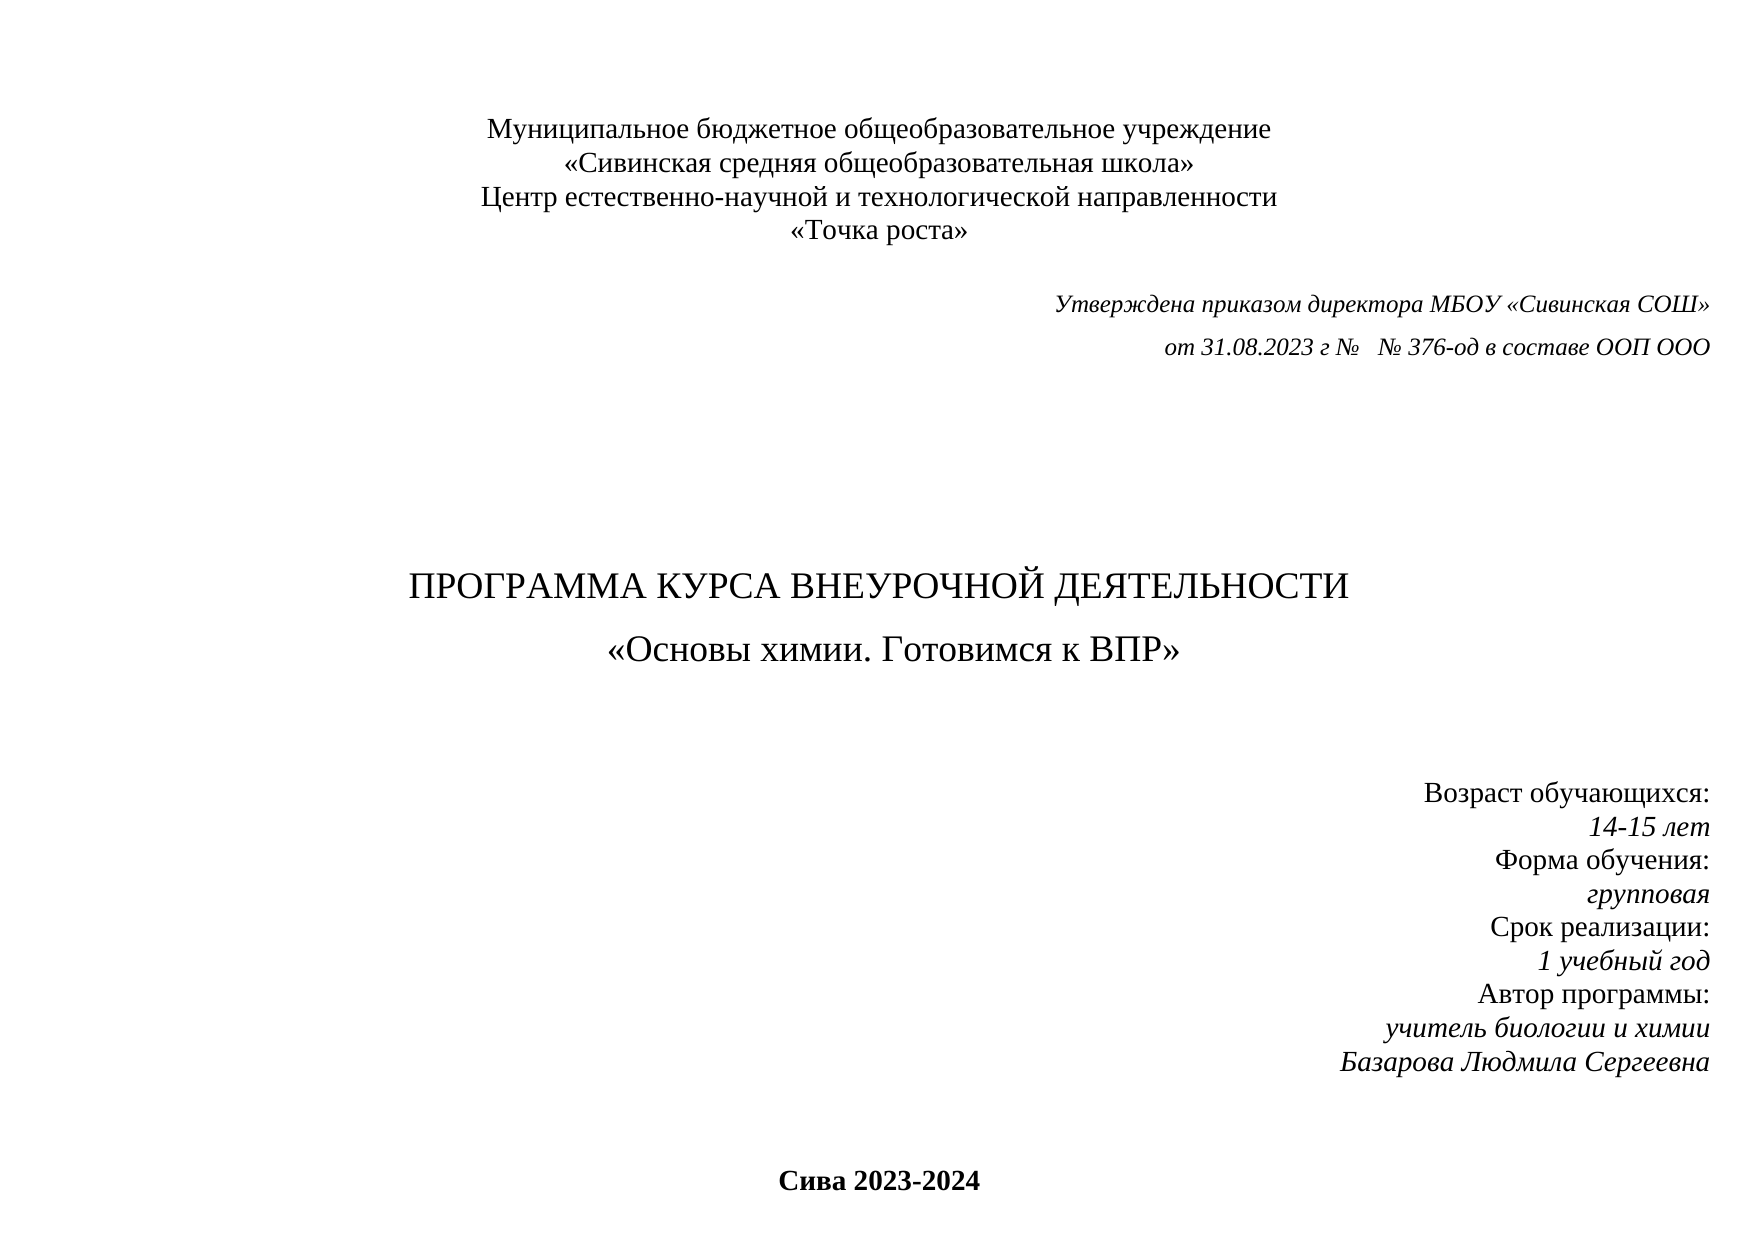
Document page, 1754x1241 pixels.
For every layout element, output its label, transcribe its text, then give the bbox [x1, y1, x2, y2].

text учитель биологии и химии [48, 1010, 1710, 1044]
text «Сивинская средняя общеобразовательная школа» [48, 145, 1710, 179]
text «Основы химии. Готовимся к ВПР» [48, 627, 1710, 670]
text ПРОГРАММА КУРСА ВНЕУРОЧНОЙ ДЕЯТЕЛЬНОСТИ [48, 563, 1710, 606]
text «Точка роста» [48, 212, 1710, 246]
text от 31.08.2023 г № № 376-од в составе ООП ООО [60, 332, 1710, 361]
text Сива 2023-2024 [48, 1163, 1710, 1197]
text Форма обучения: [48, 842, 1710, 876]
text Утверждена приказом директора МБОУ «Сивинская СОШ» [210, 289, 1710, 318]
text Центр естественно-научной и технологической направленности [48, 179, 1710, 212]
text Базарова Людмила Сергеевна [128, 1044, 1710, 1077]
text Возраст обучающихся: 14-15 лет [48, 775, 1710, 842]
text групповая Срок реализации: 1 учебный год Автор программы: [128, 876, 1710, 1010]
text Муниципальное бюджетное общеобразовательное учреждение [48, 112, 1710, 145]
